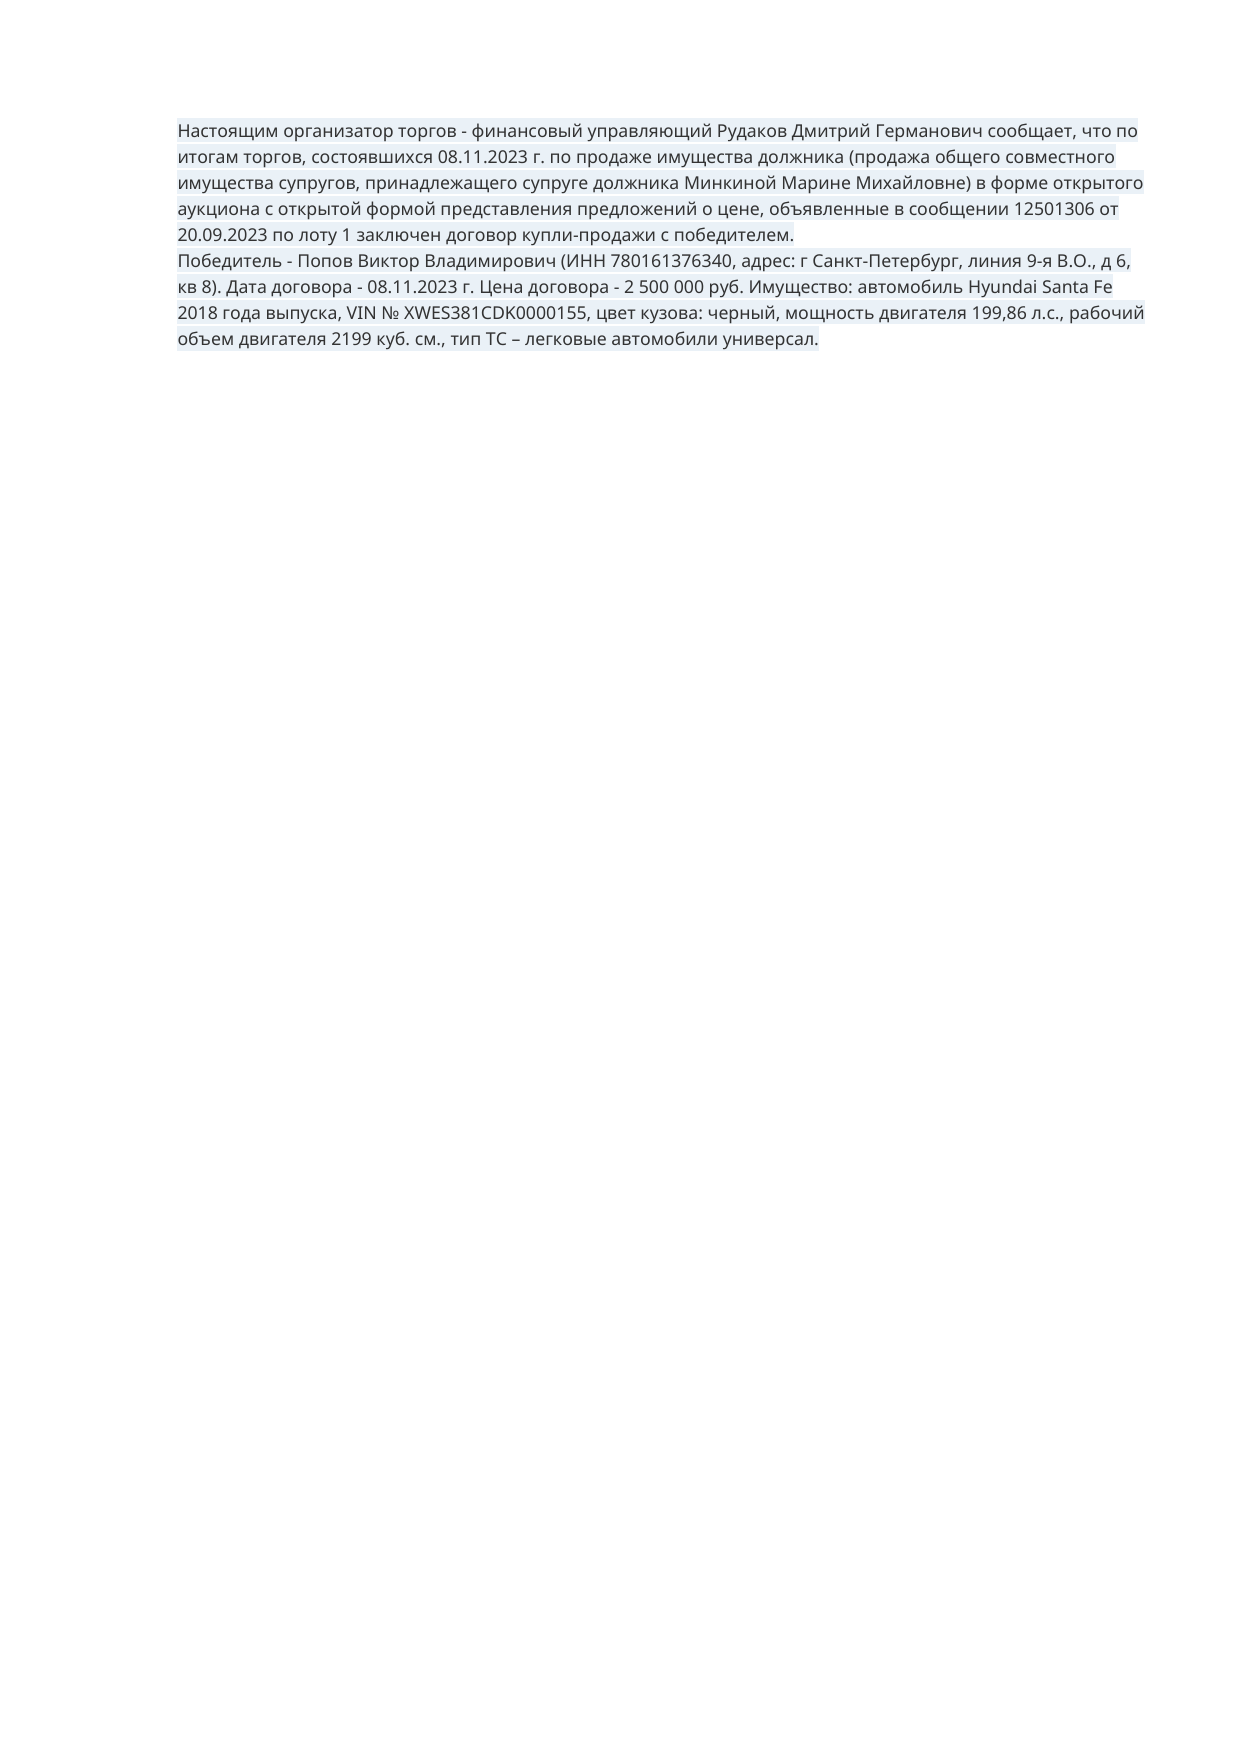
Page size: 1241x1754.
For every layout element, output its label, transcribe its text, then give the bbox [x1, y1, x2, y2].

text Настоящим организатор торгов - финансовый управляющий Рудаков Дмитрий Германович сообщает, что по итогам торгов, состоявшихся 08.11.2023 г. по продаже имущества должника (продажа общего совместного имущества супругов, принадлежащего супруге должника Минкиной Марине Михайловне) в форме открытого аукциона с открытой формой представления предложений о цене, объявленные в сообщении 12501306 от 20.09.2023 по лоту 1 заключен договор купли-продажи с победителем. Победитель - Попов Виктор Владимирович (ИНН 780161376340, адрес: г Санкт-Петербург, линия 9-я В.О., д 6, кв 8). Дата договора - 08.11.2023 г. Цена договора - 2 500 000 руб. Имущество: автомобиль Hyundai Santa Fe 2018 года выпуска, VIN № XWES381CDK0000155, цвет кузова: черный, мощность двигателя 199,86 л.с., рабочий объем двигателя 2199 куб. см., тип ТС – легковые автомобили универсал. [177, 118, 1152, 351]
